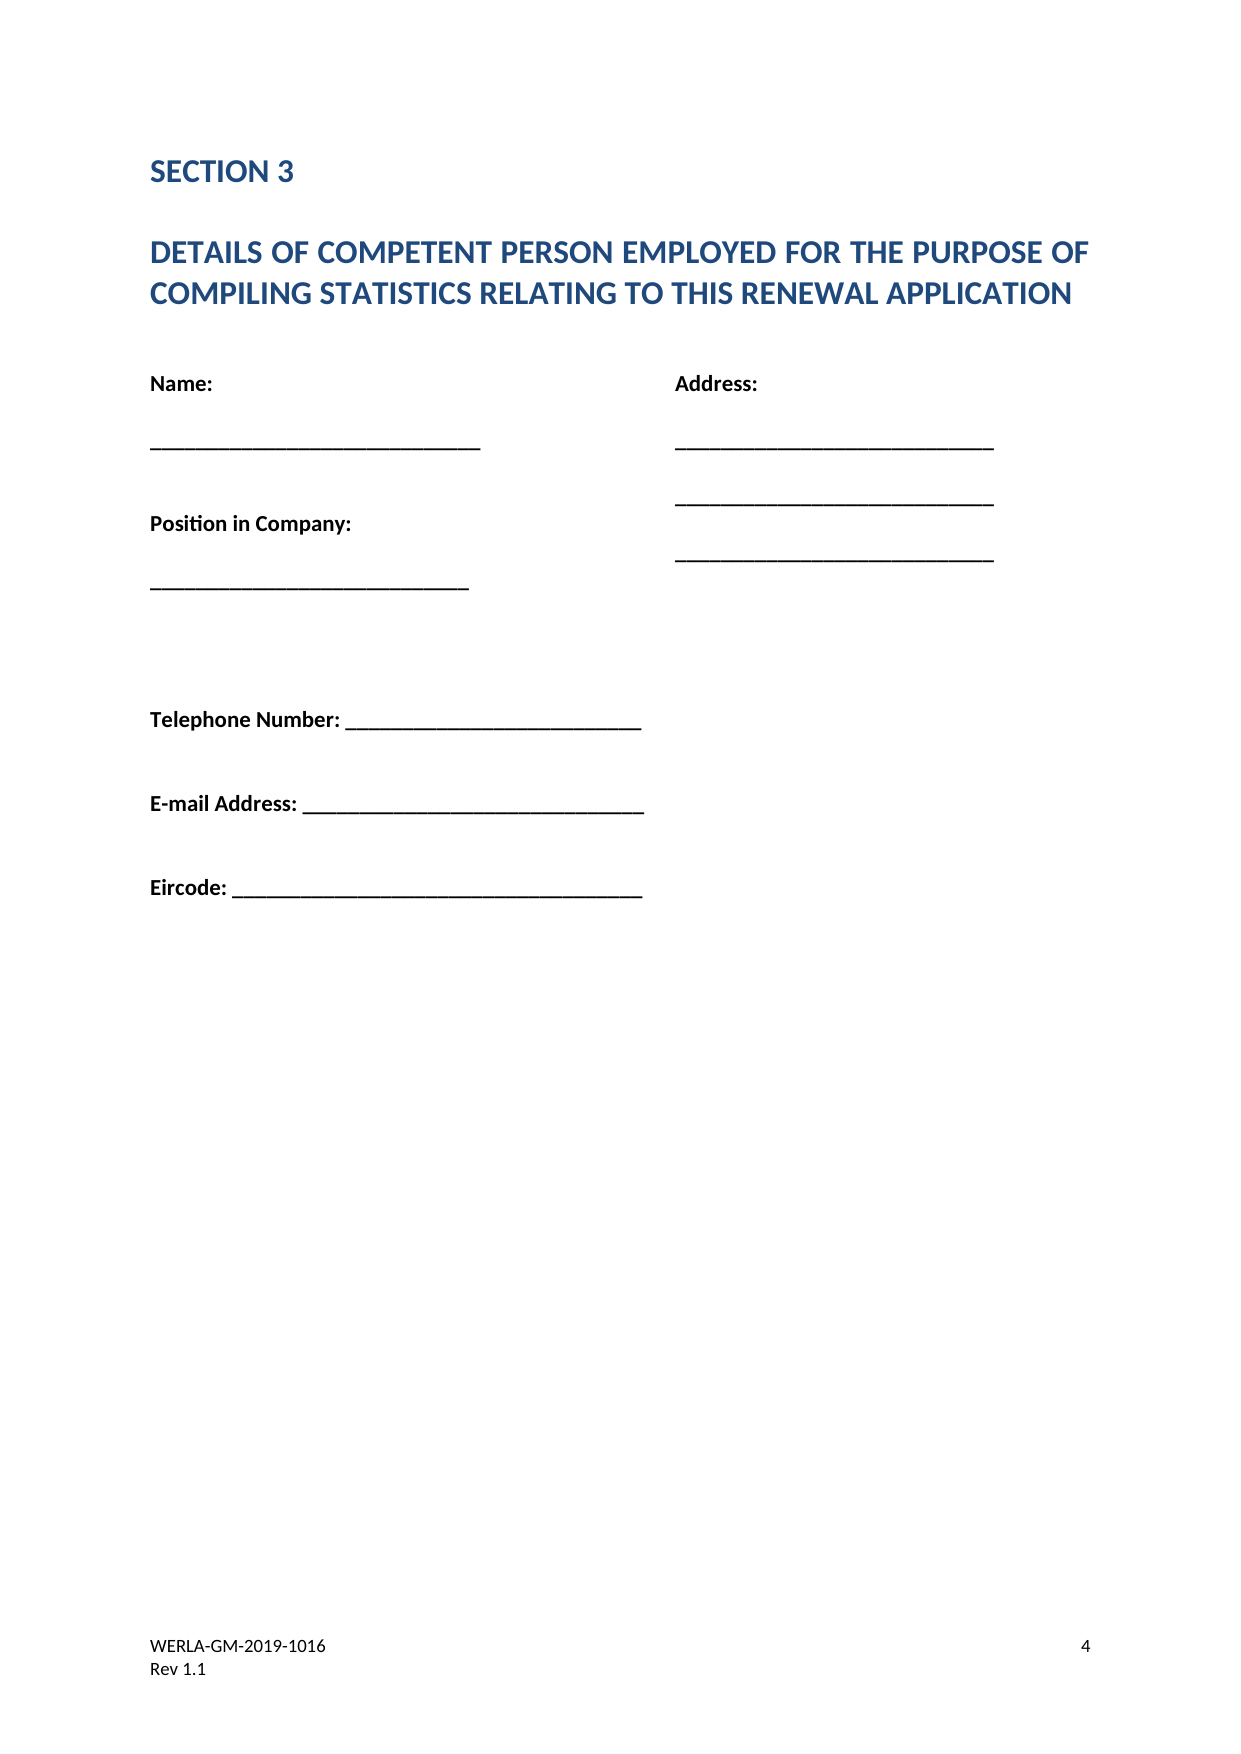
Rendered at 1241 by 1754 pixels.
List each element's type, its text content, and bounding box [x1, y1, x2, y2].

text Name: Address: [150, 369, 1090, 397]
text Eircode: ____________________________________ [150, 873, 1090, 901]
text DETAILS OF COMPETENT PERSON EMPLOYED FOR THE PURPOSE OF COMPILING STATISTICS RELATING TO THIS RENEWAL APPLICATION [150, 231, 1090, 313]
text Telephone Number: __________________________ [150, 705, 1090, 733]
text Position in Company: [150, 509, 1090, 537]
text E-mail Address: ______________________________ [150, 789, 1090, 817]
text SECTION 3 [150, 150, 1090, 191]
text ____________________________ [150, 537, 1090, 565]
text ____________________________ [150, 481, 1090, 509]
text _____________________________ ____________________________ [150, 425, 1090, 453]
text ____________________________ [150, 565, 1090, 593]
